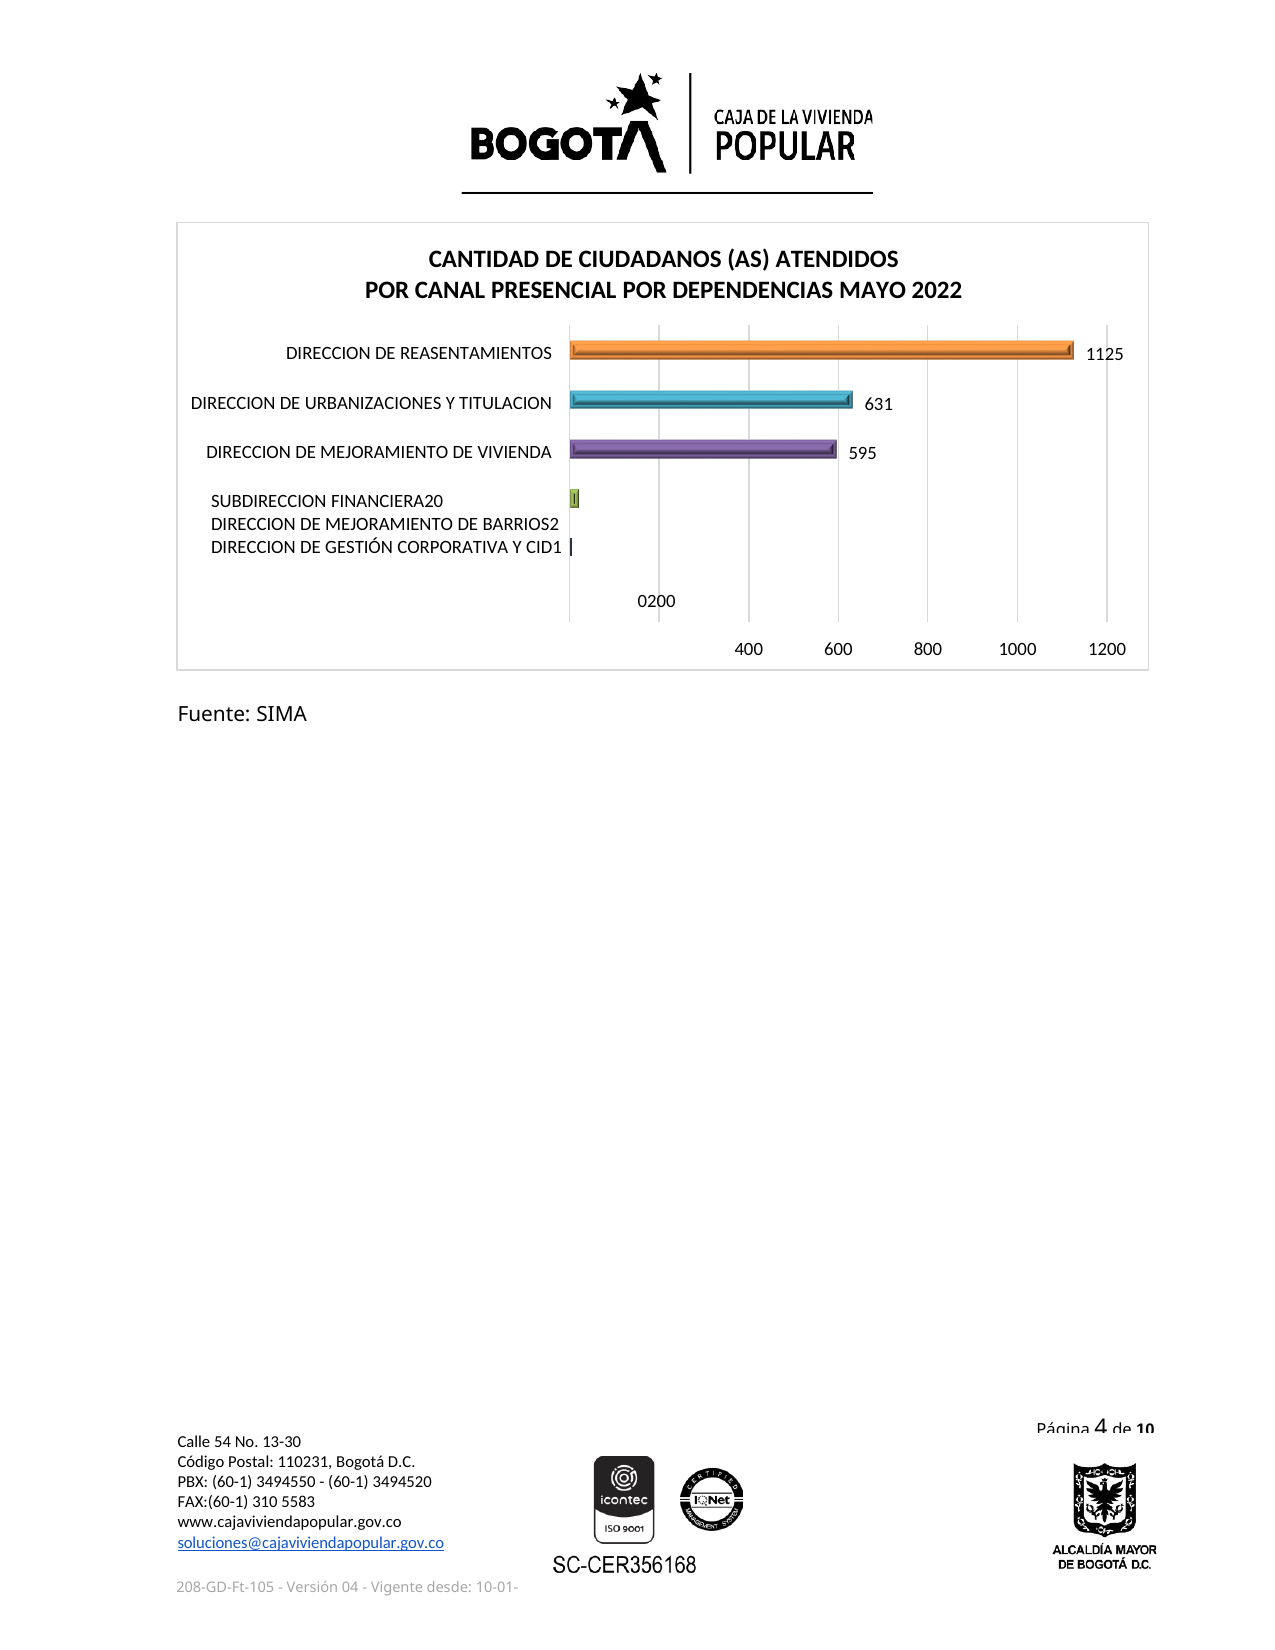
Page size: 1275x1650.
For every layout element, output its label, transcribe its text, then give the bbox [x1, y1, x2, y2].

picture [553, 1456, 743, 1573]
picture [570, 390, 853, 409]
picture [1052, 1463, 1157, 1569]
picture [570, 439, 837, 459]
picture [461, 73, 873, 194]
picture [570, 489, 579, 508]
text Fuente: SIMA [177, 699, 1206, 728]
picture [570, 340, 1074, 360]
